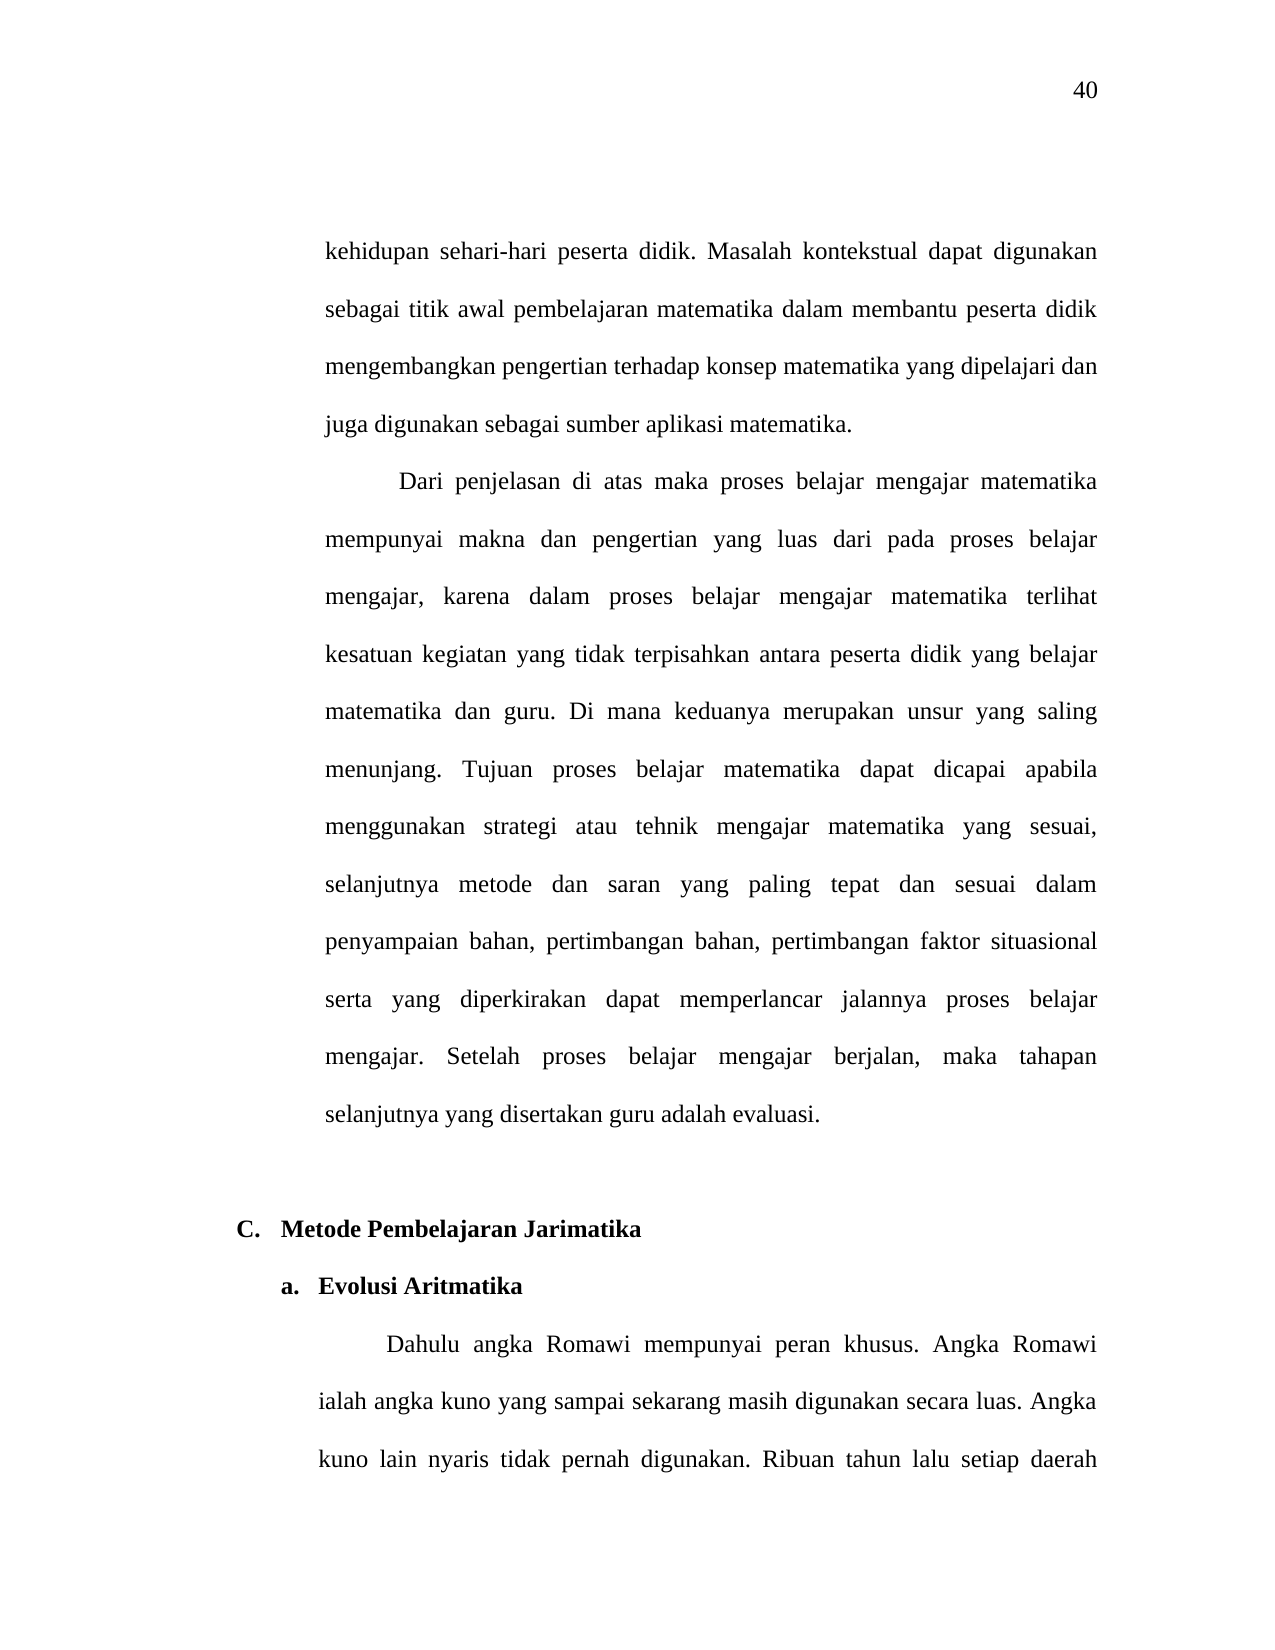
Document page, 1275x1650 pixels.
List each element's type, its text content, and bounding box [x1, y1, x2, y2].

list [325, 236, 1098, 437]
list Evolusi Aritmatika [281, 1271, 1098, 1300]
list Metode Pembelajaran Jarimatika [236, 1214, 1098, 1242]
list Dari penjelasan di atas maka proses belajar mengajar matematika mempunyai makna dan pengertian yang luas dari pada proses belajar mengajar, karena dalam proses belajar mengajar matematika terlihat kesatuan kegiatan yang tidak terpisahkan antara peserta didik yang belajar matematika dan guru. Di mana keduanya merupakan unsur yang saling menunjang. Tujuan proses belajar matematika dapat dicapai apabila menggunakan strategi atau tehnik mengajar matematika yang sesuai, selanjutnya metode dan saran yang paling tepat dan sesuai dalam penyampaian bahan, pertimbangan bahan, pertimbangan faktor situasional serta yang diperkirakan dapat memperlancar jalannya proses belajar mengajar. Setelah proses belajar mengajar berjalan, maka tahapan selanjutnya yang disertakan guru adalah evaluasi. [325, 466, 1098, 1127]
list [318, 1329, 1098, 1472]
